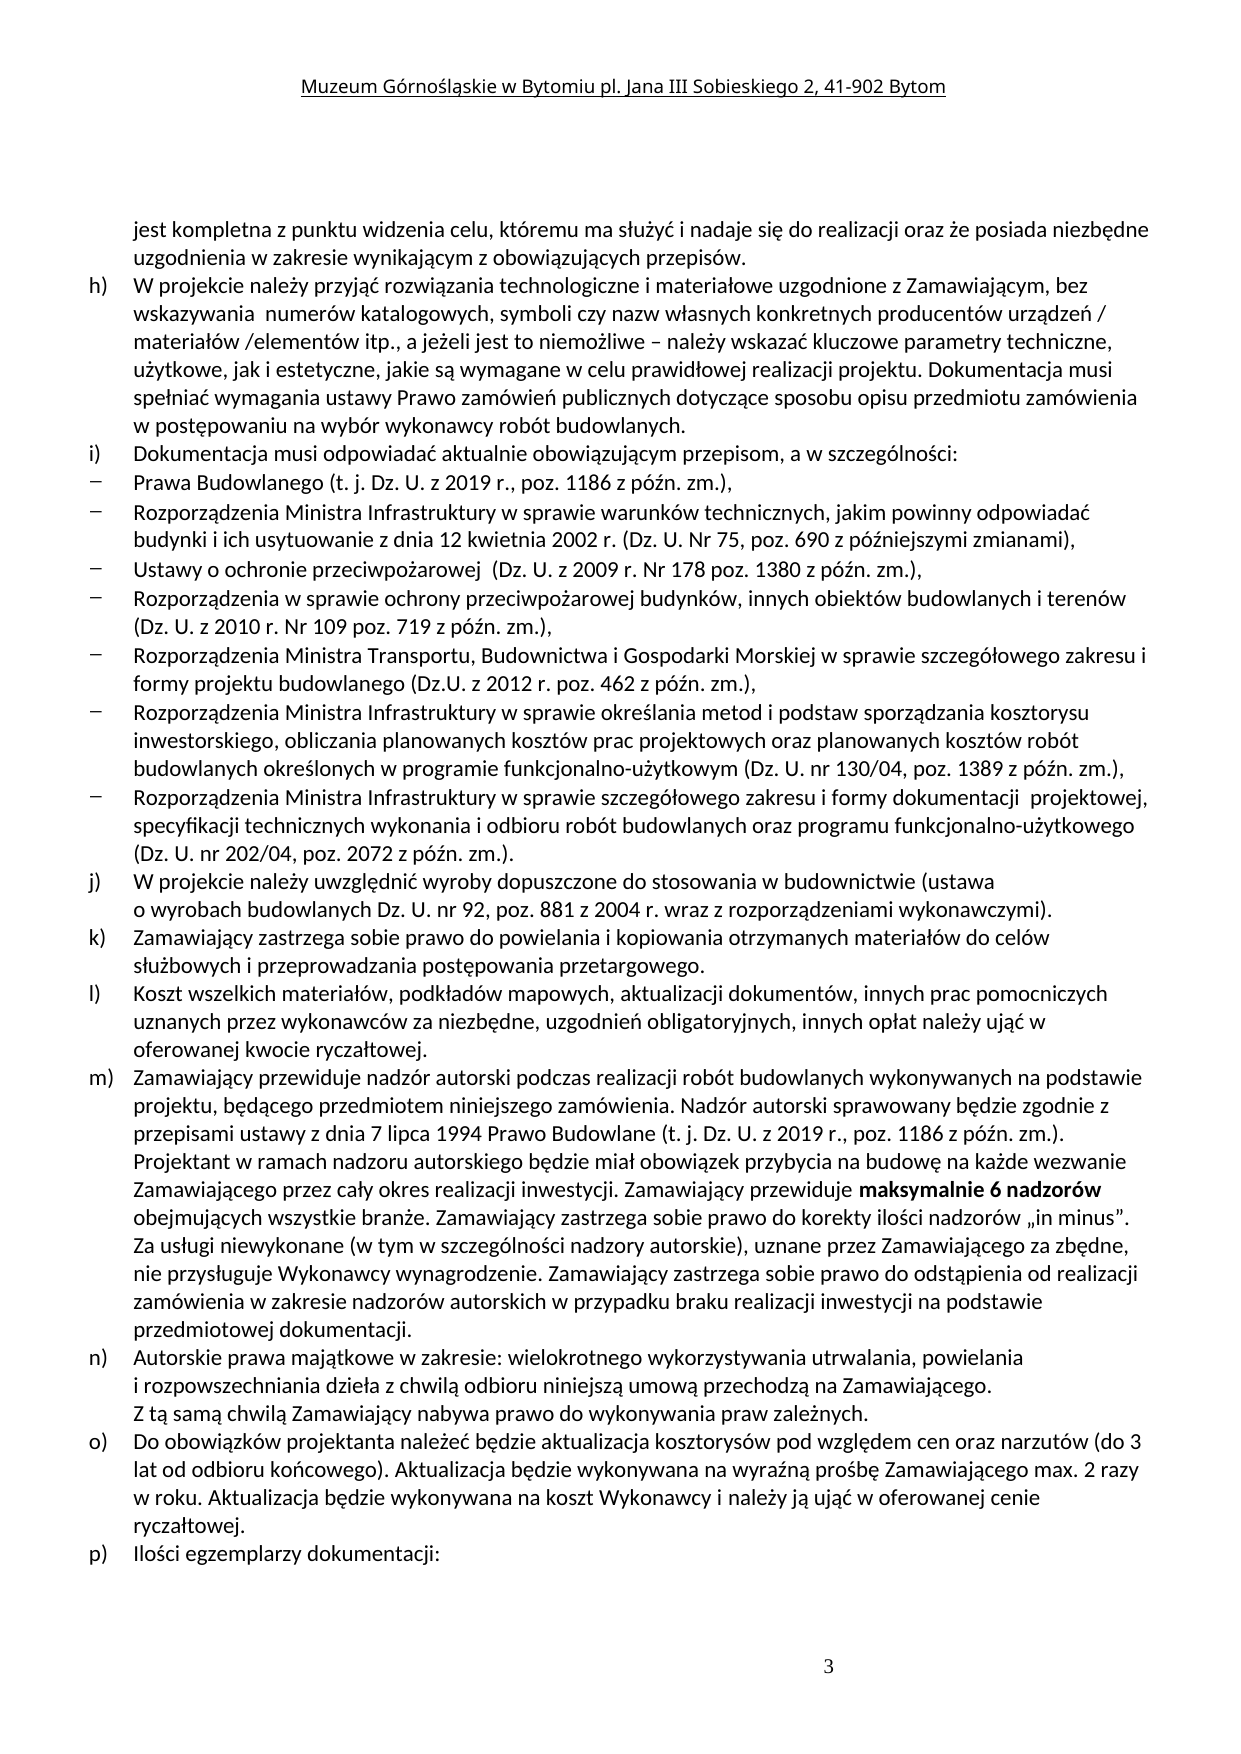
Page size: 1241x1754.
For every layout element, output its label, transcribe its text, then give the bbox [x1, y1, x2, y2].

list Dokumentacja musi odpowiadać aktualnie obowiązującym przepisom, a w szczególności: [89, 439, 1158, 467]
list Zamawiający przewiduje nadzór autorski podczas realizacji robót budowlanych wykonywanych na podstawie projektu, będącego przedmiotem niniejszego zamówienia. Nadzór autorski sprawowany będzie zgodnie z przepisami ustawy z dnia 7 lipca 1994 Prawo Budowlane (t. j. Dz. U. z 2019 r., poz. 1186 z późn. zm.). Projektant w ramach nadzoru autorskiego będzie miał obowiązek przybycia na budowę na każde wezwanie Zamawiającego przez cały okres realizacji inwestycji. Zamawiający przewiduje maksymalnie 6 nadzorów obejmujących wszystkie branże. Zamawiający zastrzega sobie prawo do korekty ilości nadzorów „in minus”. Za usługi niewykonane (w tym w szczególności nadzory autorskie), uznane przez Zamawiającego za zbędne, nie przysługuje Wykonawcy wynagrodzenie. Zamawiający zastrzega sobie prawo do odstąpienia od realizacji zamówienia w zakresie nadzorów autorskich w przypadku braku realizacji inwestycji na podstawie przedmiotowej dokumentacji. [89, 1063, 1158, 1343]
list Ustawy o ochronie przeciwpożarowej (Dz. U. z 2009 r. Nr 178 poz. 1380 z późn. zm.), [89, 554, 1158, 583]
list Rozporządzenia Ministra Infrastruktury w sprawie określania metod i podstaw sporządzania kosztorysu inwestorskiego, obliczania planowanych kosztów prac projektowych oraz planowanych kosztów robót budowlanych określonych w programie funkcjonalno-użytkowym (Dz. U. nr 130/04, poz. 1389 z późn. zm.), [89, 697, 1158, 782]
list Prawa Budowlanego (t. j. Dz. U. z 2019 r., poz. 1186 z późn. zm.), [89, 467, 1158, 497]
list Rozporządzenia Ministra Infrastruktury w sprawie szczegółowego zakresu i formy dokumentacji projektowej, specyfikacji technicznych wykonania i odbioru robót budowlanych oraz programu funkcjonalno-użytkowego (Dz. U. nr 202/04, poz. 2072 z późn. zm.). [89, 782, 1158, 867]
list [89, 215, 1158, 271]
list Zamawiający zastrzega sobie prawo do powielania i kopiowania otrzymanych materiałów do celów służbowych i przeprowadzania postępowania przetargowego. [89, 923, 1158, 979]
list W projekcie należy uwzględnić wyroby dopuszczone do stosowania w budownictwie (ustawa o wyrobach budowlanych Dz. U. nr 92, poz. 881 z 2004 r. wraz z rozporządzeniami wykonawczymi). [89, 867, 1158, 923]
list Rozporządzenia Ministra Transportu, Budownictwa i Gospodarki Morskiej w sprawie szczegółowego zakresu i formy projektu budowlanego (Dz.U. z 2012 r. poz. 462 z późn. zm.), [89, 640, 1158, 697]
list Rozporządzenia Ministra Infrastruktury w sprawie warunków technicznych, jakim powinny odpowiadać budynki i ich usytuowanie z dnia 12 kwietnia 2002 r. (Dz. U. Nr 75, poz. 690 z późniejszymi zmianami), [89, 497, 1158, 554]
list Do obowiązków projektanta należeć będzie aktualizacja kosztorysów pod względem cen oraz narzutów (do 3 lat od odbioru końcowego). Aktualizacja będzie wykonywana na wyraźną prośbę Zamawiającego max. 2 razy w roku. Aktualizacja będzie wykonywana na koszt Wykonawcy i należy ją ująć w oferowanej cenie ryczałtowej. [89, 1427, 1158, 1539]
list Ilości egzemplarzy dokumentacji: [89, 1539, 1158, 1568]
list Koszt wszelkich materiałów, podkładów mapowych, aktualizacji dokumentów, innych prac pomocniczych uznanych przez wykonawców za niezbędne, uzgodnień obligatoryjnych, innych opłat należy ująć w oferowanej kwocie ryczałtowej. [89, 979, 1158, 1063]
list Rozporządzenia w sprawie ochrony przeciwpożarowej budynków, innych obiektów budowlanych i terenów (Dz. U. z 2010 r. Nr 109 poz. 719 z późn. zm.), [89, 583, 1158, 640]
list W projekcie należy przyjąć rozwiązania technologiczne i materiałowe uzgodnione z Zamawiającym, bez wskazywania numerów katalogowych, symboli czy nazw własnych konkretnych producentów urządzeń / materiałów /elementów itp., a jeżeli jest to niemożliwe – należy wskazać kluczowe parametry techniczne, użytkowe, jak i estetyczne, jakie są wymagane w celu prawidłowej realizacji projektu. Dokumentacja musi spełniać wymagania ustawy Prawo zamówień publicznych dotyczące sposobu opisu przedmiotu zamówienia w postępowaniu na wybór wykonawcy robót budowlanych. [89, 271, 1158, 439]
list Autorskie prawa majątkowe w zakresie: wielokrotnego wykorzystywania utrwalania, powielania i rozpowszechniania dzieła z chwilą odbioru niniejszą umową przechodzą na Zamawiającego. Z tą samą chwilą Zamawiający nabywa prawo do wykonywania praw zależnych. [89, 1343, 1158, 1427]
